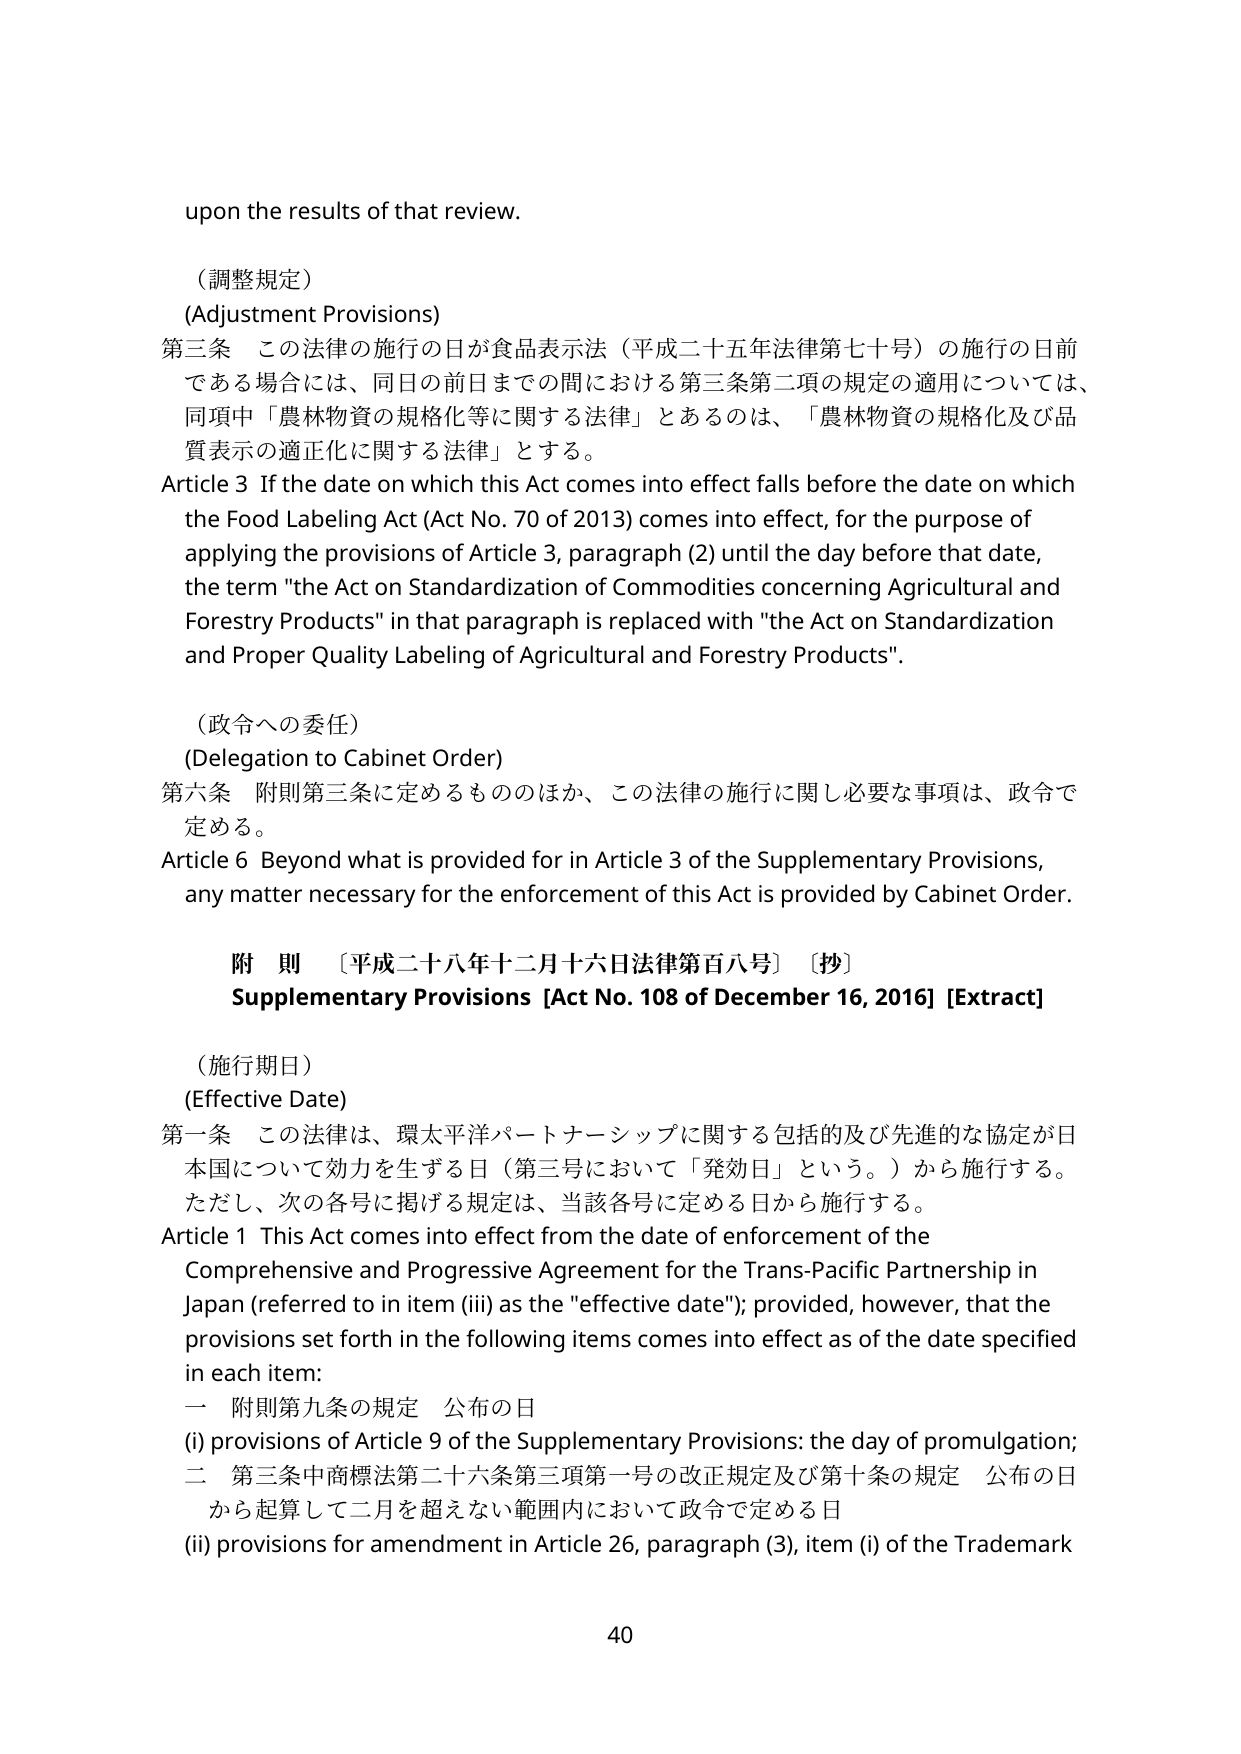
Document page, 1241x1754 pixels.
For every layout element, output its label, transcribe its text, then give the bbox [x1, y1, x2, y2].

text (Delegation to Cabinet Order) [184, 740, 1079, 774]
text 一 附則第九条の規定 公布の日 [184, 1389, 1079, 1424]
text （調整規定） [184, 262, 1079, 296]
text 二 第三条中商標法第二十六条第三項第一号の改正規定及び第十条の規定 公布の日から起算して二月を超えない範囲内において政令で定める日 [184, 1458, 1079, 1526]
text (i) provisions of Article 9 of the Supplementary Provisions: the day of promulgation; [184, 1424, 1079, 1458]
text (Effective Date) [184, 1082, 1079, 1116]
text Article 3 If the date on which this Act comes into effect falls before the date on which the Food Labeling Act (Act No. 70 of 2013) comes into effect, for the purpose of applying the provisions of Article 3, paragraph (2) until the day before that date, the term "the Act on Standardization of Commodities concerning Agricultural and Forestry Products" in that paragraph is replaced with "the Act on Standardization and Proper Quality Labeling of Agricultural and Forestry Products". [161, 467, 1079, 672]
text (Adjustment Provisions) [184, 296, 1079, 330]
text 第三条 この法律の施行の日が食品表示法（平成二十五年法律第七十号）の施行の日前である場合には、同日の前日までの間における第三条第二項の規定の適用については、同項中「農林物資の規格化等に関する法律」とあるのは、「農林物資の規格化及び品質表示の適正化に関する法律」とする。 [161, 330, 1079, 467]
text 第一条 この法律は、環太平洋パートナーシップに関する包括的及び先進的な協定が日本国について効力を生ずる日（第三号において「発効日」という。）から施行する。ただし、次の各号に掲げる規定は、当該各号に定める日から施行する。 [161, 1116, 1079, 1219]
text Article 1 This Act comes into effect from the date of enforcement of the Comprehensive and Progressive Agreement for the Trans-Pacific Partnership in Japan (referred to in item (iii) as the "effective date"); provided, however, that the provisions set forth in the following items comes into effect as of the date specified in each item: [161, 1219, 1079, 1389]
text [161, 194, 1079, 228]
text Supplementary Provisions [Act No. 108 of December 16, 2016] [Extract] [230, 979, 1079, 1014]
text Article 6 Beyond what is provided for in Article 3 of the Supplementary Provisions, any matter necessary for the enforcement of this Act is provided by Cabinet Order. [161, 843, 1079, 911]
text 附 則 〔平成二十八年十二月十六日法律第百八号〕〔抄〕 [230, 945, 1079, 979]
text （施行期日） [184, 1048, 1079, 1082]
text 第六条 附則第三条に定めるもののほか、この法律の施行に関し必要な事項は、政令で定める。 [161, 774, 1079, 843]
text （政令への委任） [184, 706, 1079, 740]
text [184, 1526, 1079, 1560]
